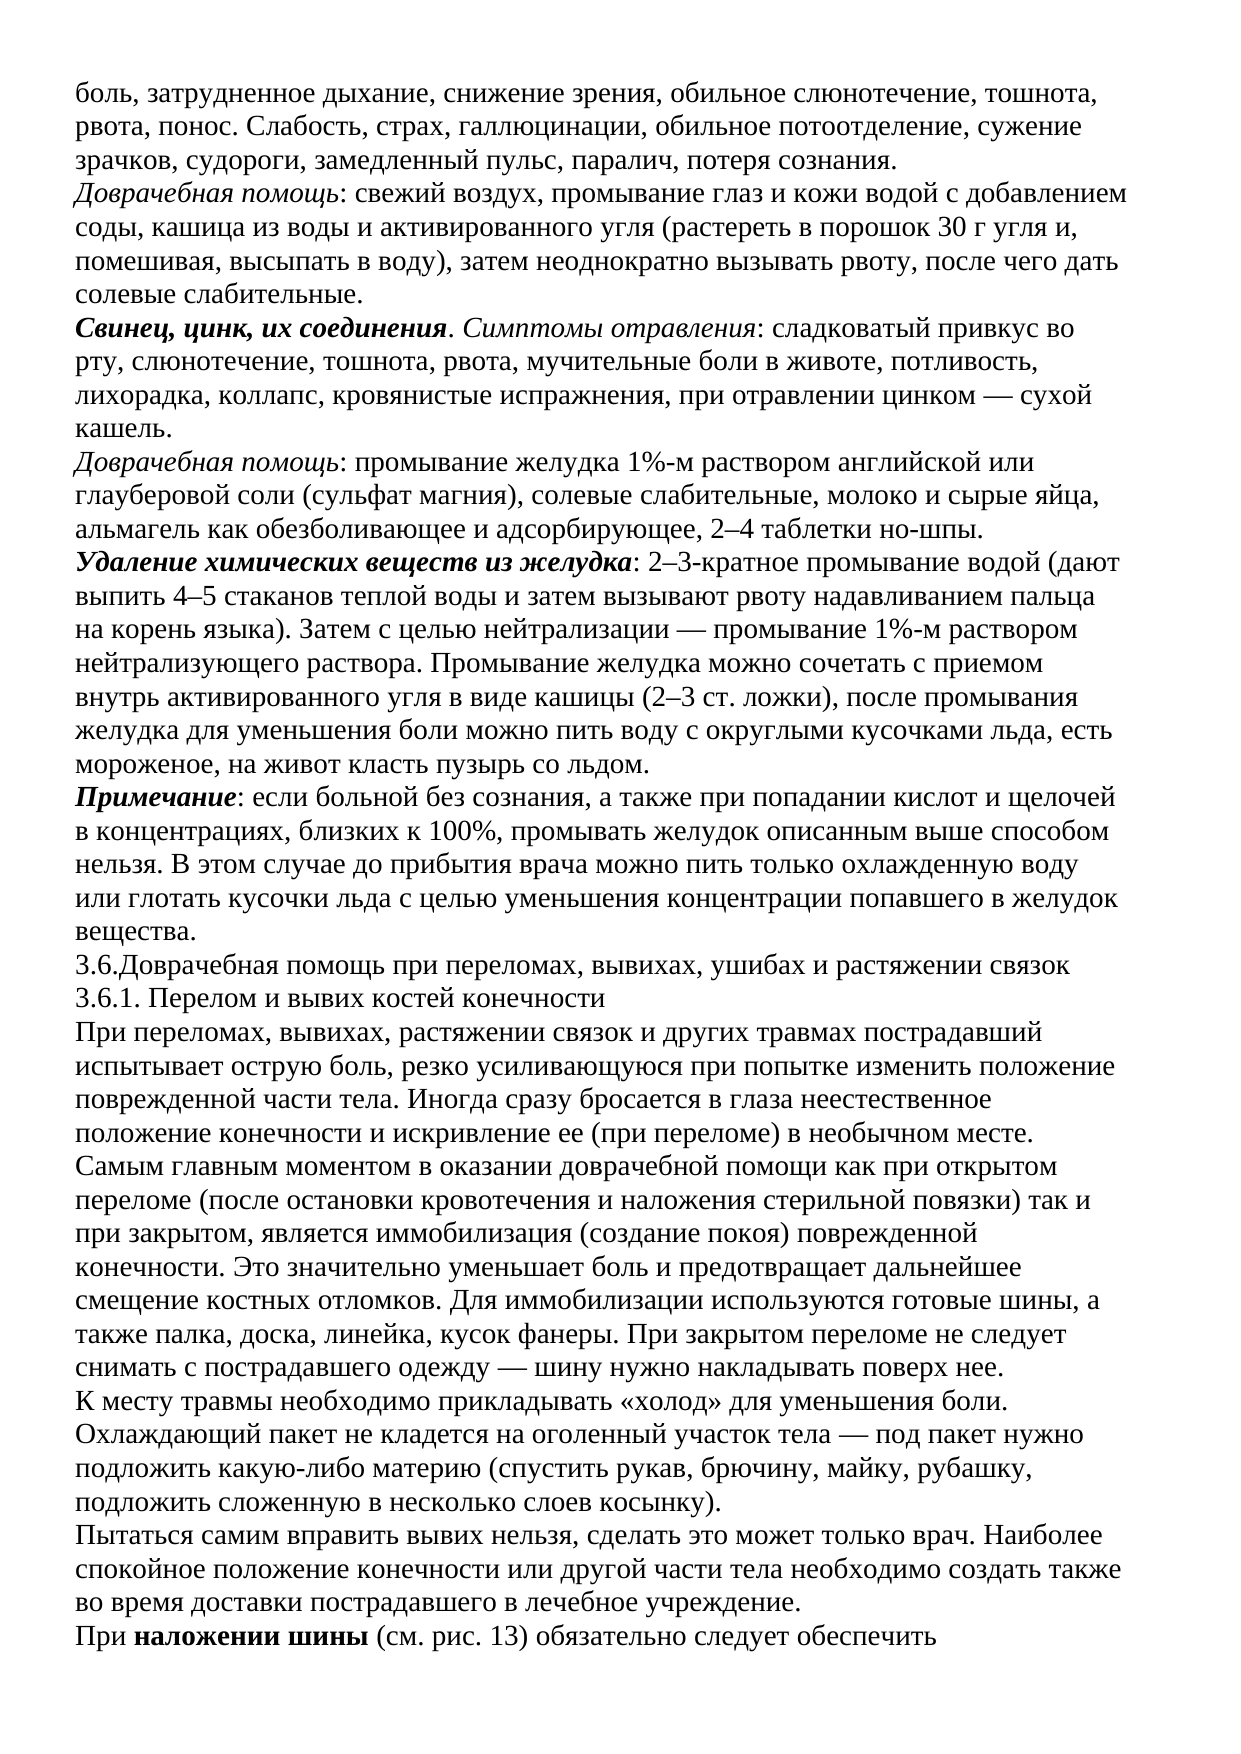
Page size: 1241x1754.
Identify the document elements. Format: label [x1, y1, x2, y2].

table_header [75, 75, 1129, 1651]
